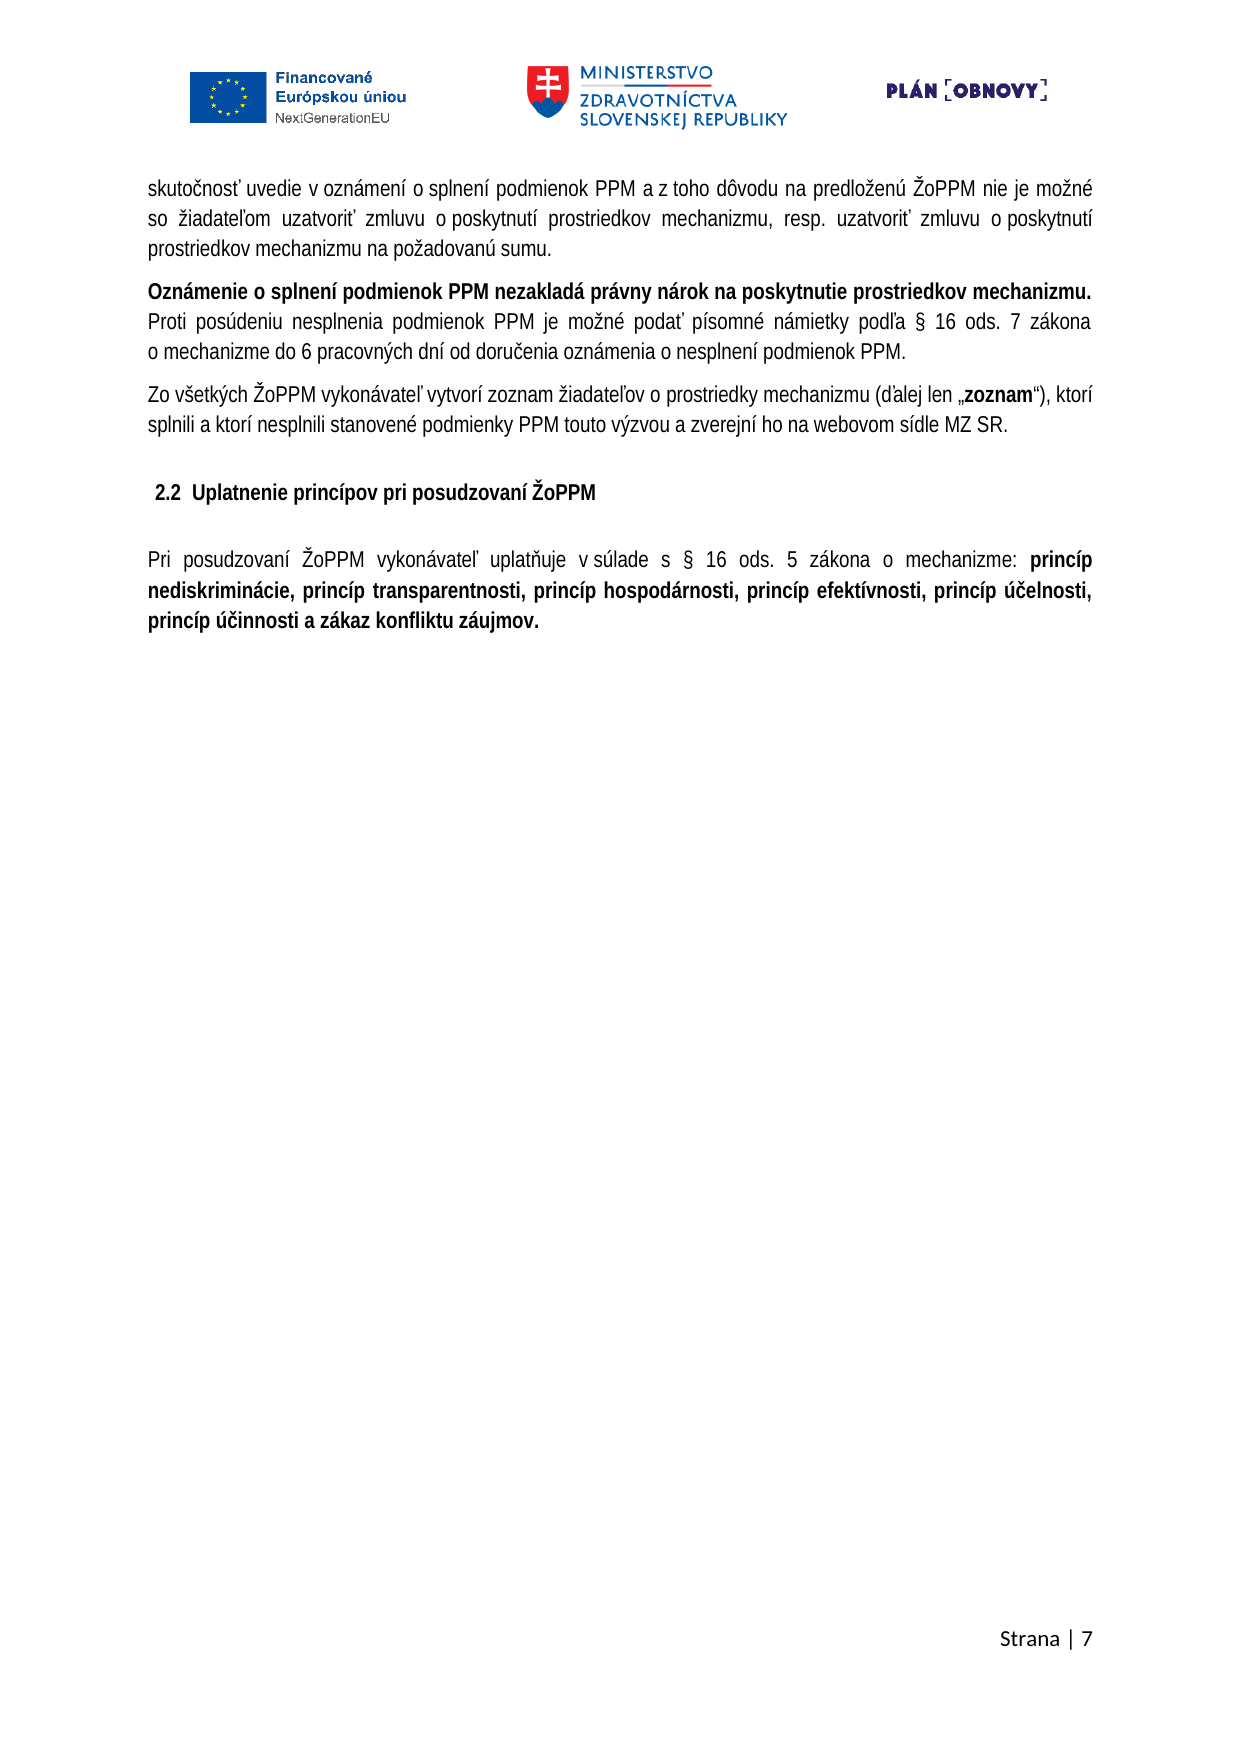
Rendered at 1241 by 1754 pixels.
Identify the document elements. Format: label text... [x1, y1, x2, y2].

picture [524, 62, 789, 132]
picture [875, 54, 1057, 125]
text Pri posudzovaní ŽoPPM vykonávateľ uplatňuje v súlade s § 16 ods. 5 zákona o mechanizme: princíp nediskriminácie, princíp transparentnosti, princíp hospodárnosti, princíp efektívnosti, princíp účelnosti, princíp účinnosti a zákaz konfliktu záujmov. [148, 546, 1093, 633]
text Zo všetkých ŽoPPM vykonávateľ vytvorí zoznam žiadateľov o prostriedky mechanizmu (ďalej len „zoznam“), ktorí splnili a ktorí nesplnili stanovené podmienky PPM touto výzvou a zverejní ho na webovom sídle MZ SR. [148, 381, 1093, 437]
list Uplatnenie princípov pri posudzovaní ŽoPPM [155, 479, 1093, 505]
picture [184, 63, 446, 129]
text Oznámenie o splnení podmienok PPM nezakladá právny nárok na poskytnutie prostriedkov mechanizmu. Proti posúdeniu nesplnenia podmienok PPM je možné podať písomné námietky podľa § 16 ods. 7 zákona o mechanizme do 6 pracovných dní od doručenia oznámenia o nesplnení podmienok PPM. [148, 278, 1093, 364]
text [148, 174, 1093, 261]
